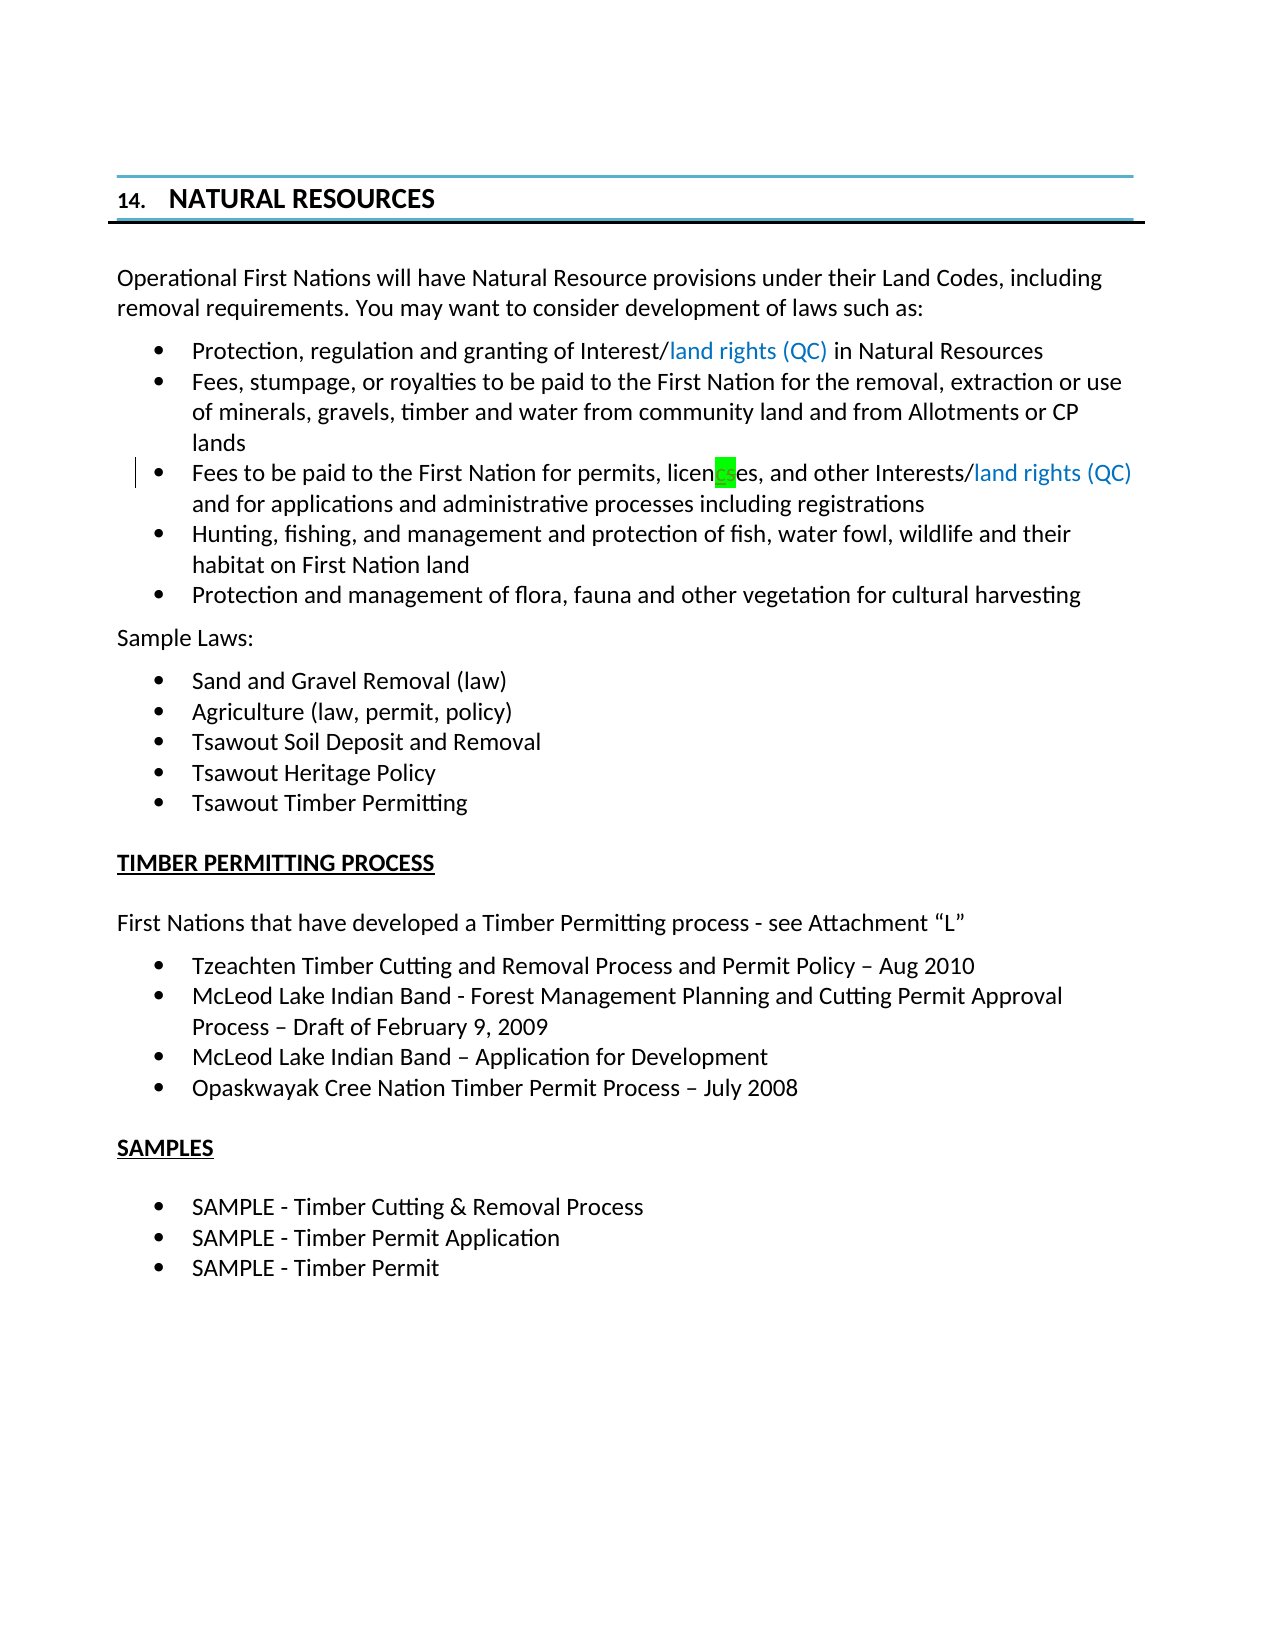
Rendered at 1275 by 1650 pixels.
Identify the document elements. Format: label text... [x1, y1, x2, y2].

table_cell SAMPLES [106, 1115, 1145, 1179]
table_cell Operational First Nations will have Natural Resource provisions under their Land Codes, including removal requirements. You may want to consider development of laws such as: Protection, regulation and granting of Interest/land rights (QC) in Natural Resources Fees, stumpage, or royalties to be paid to the First Nation for the removal, extraction or use of minerals, gravels, timber and water from community land and from Allotments or CP lands Fees to be paid to the First Nation for permits, licenes, and other Interests/land rights (QC) and for applications and administrative processes including registrations Hunting, fishing, and management and protection of fish, water fowl, wildlife and their habitat on First Nation land Protection and management of flora, fauna and other vegetation for cultural harvesting Sample Laws: Sand and Gravel Removal (law) Agriculture (law, permit, policy) Tsawout Soil Deposit and Removal Tsawout Heritage Policy Tsawout Timber Permitting [106, 249, 1145, 831]
table_cell TIMBER PERMITTING PROCESS [106, 831, 1145, 894]
table_cell SAMPLE - Timber Cutting & Removal Process SAMPLE - Timber Permit Application SAMPLE - Timber Permit [106, 1179, 1145, 1295]
table_cell First Nations that have developed a Timber Permitting process - see Attachment “L” Tzeachten Timber Cutting and Removal Process and Permit Policy – Aug 2010 McLeod Lake Indian Band - Forest Management Planning and Cutting Permit Approval Process – Draft of February 9, 2009 McLeod Lake Indian Band – Application for Development Opaskwayak Cree Nation Timber Permit Process – July 2008 [106, 894, 1145, 1115]
table_header NATURAL RESOURCES [106, 150, 1145, 249]
